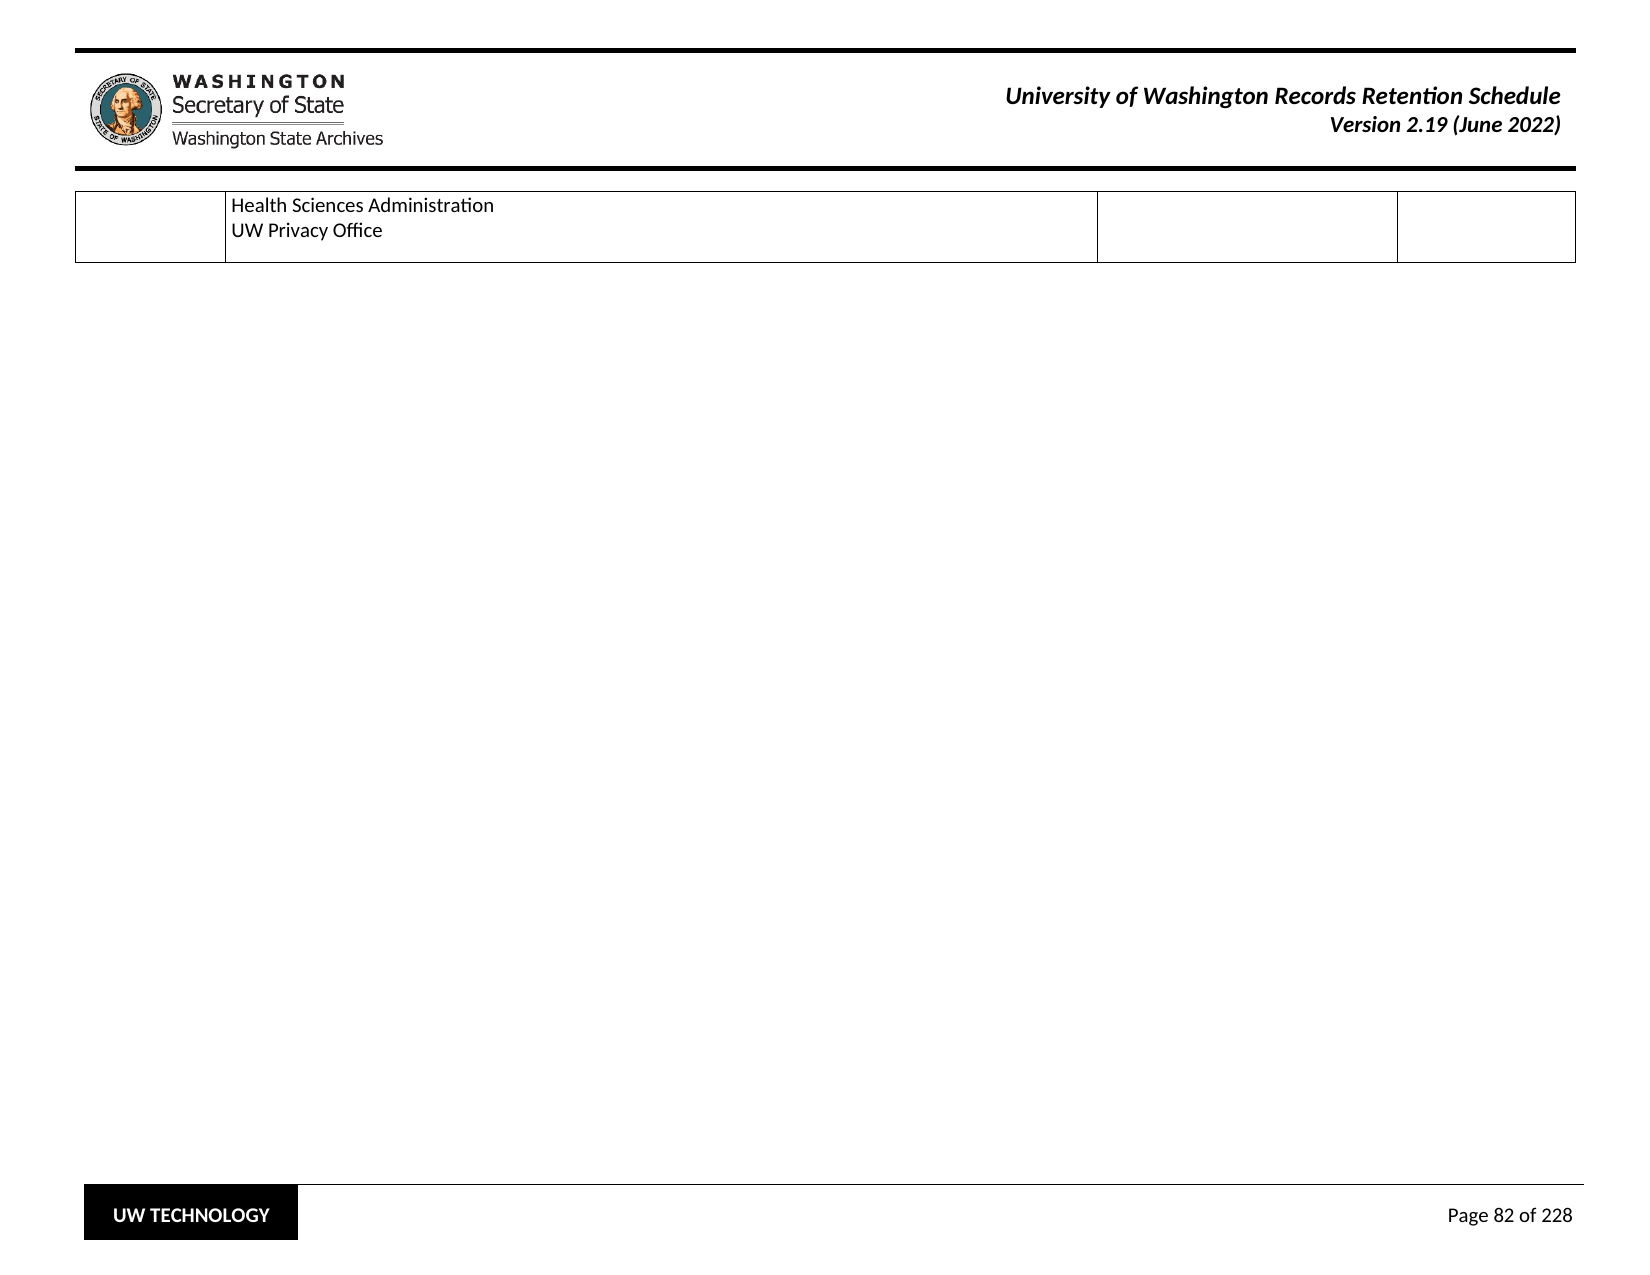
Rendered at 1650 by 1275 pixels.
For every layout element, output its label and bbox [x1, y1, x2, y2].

picture [86, 53, 403, 164]
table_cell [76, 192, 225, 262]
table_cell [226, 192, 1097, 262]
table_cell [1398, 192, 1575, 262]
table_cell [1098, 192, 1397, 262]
